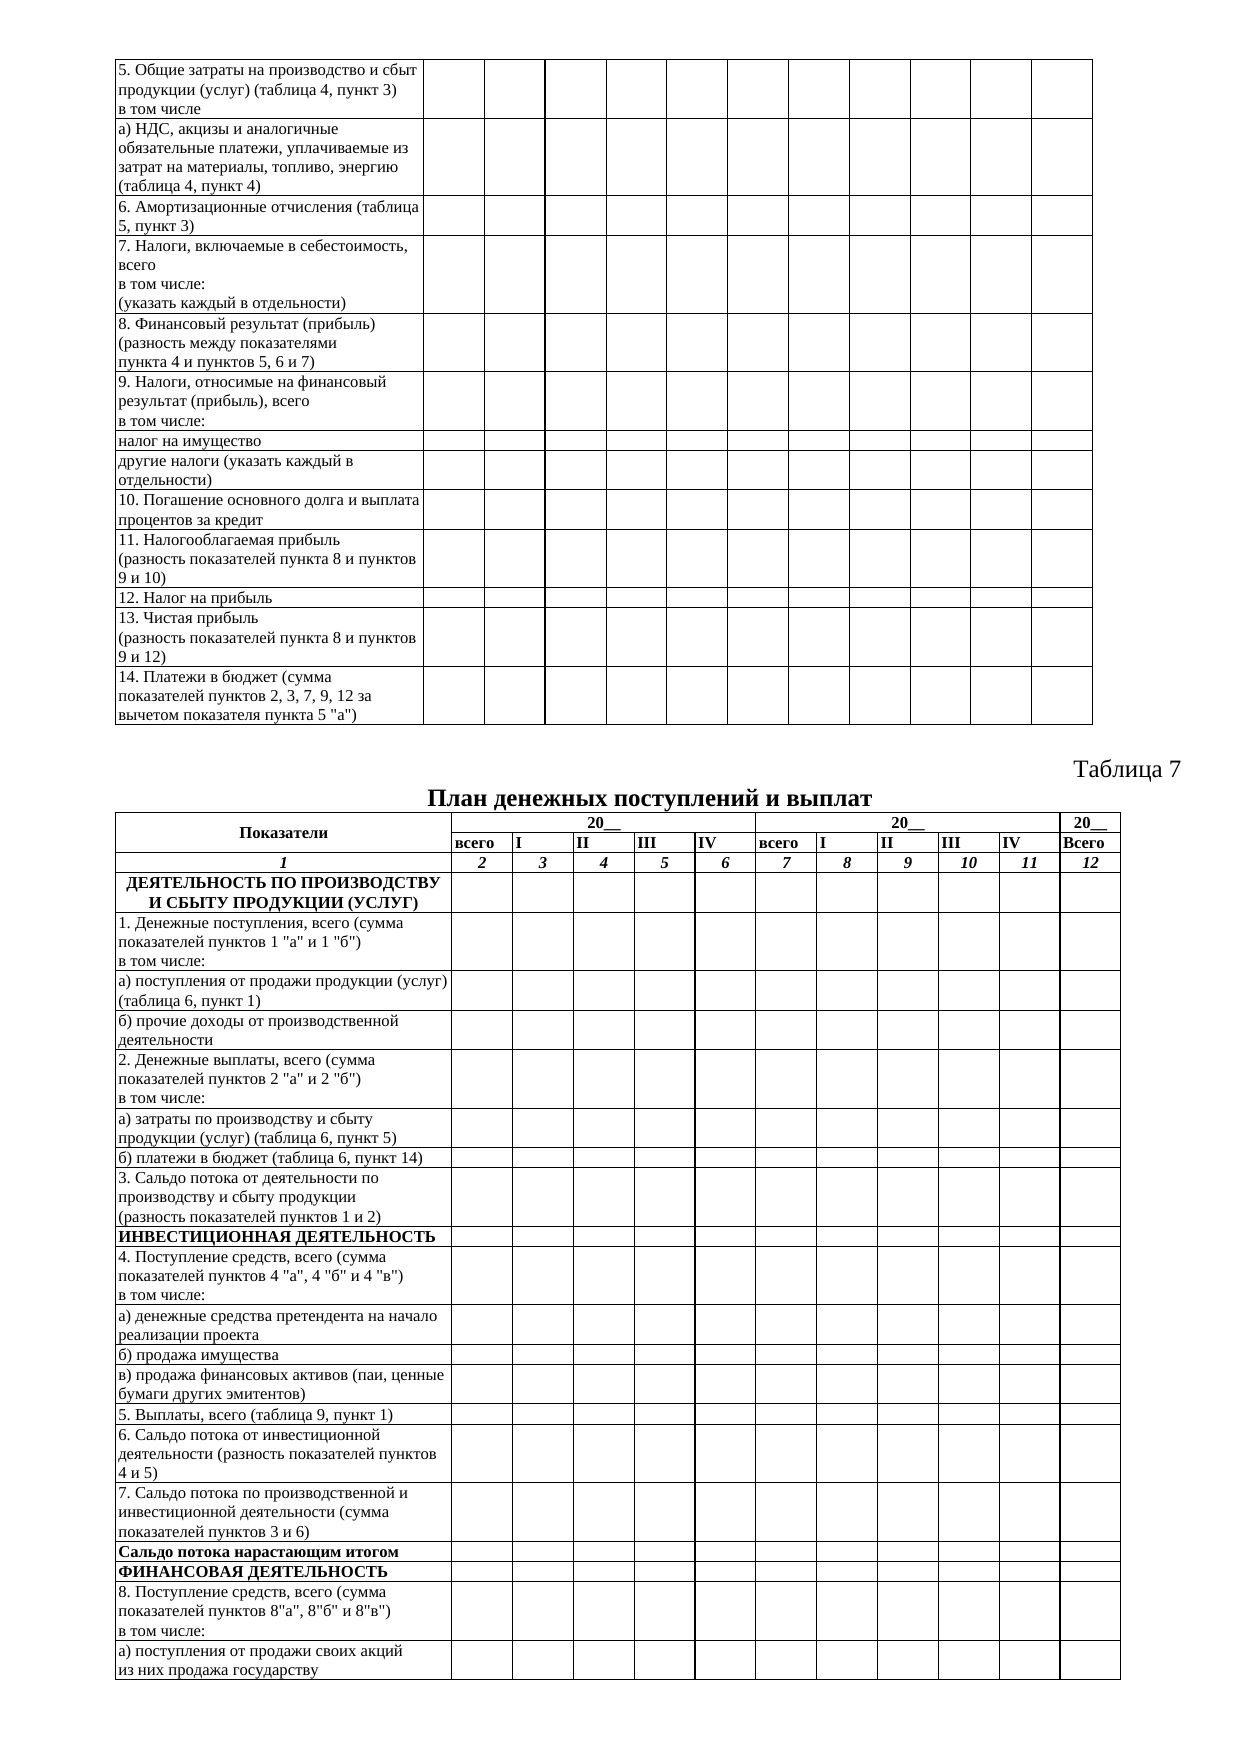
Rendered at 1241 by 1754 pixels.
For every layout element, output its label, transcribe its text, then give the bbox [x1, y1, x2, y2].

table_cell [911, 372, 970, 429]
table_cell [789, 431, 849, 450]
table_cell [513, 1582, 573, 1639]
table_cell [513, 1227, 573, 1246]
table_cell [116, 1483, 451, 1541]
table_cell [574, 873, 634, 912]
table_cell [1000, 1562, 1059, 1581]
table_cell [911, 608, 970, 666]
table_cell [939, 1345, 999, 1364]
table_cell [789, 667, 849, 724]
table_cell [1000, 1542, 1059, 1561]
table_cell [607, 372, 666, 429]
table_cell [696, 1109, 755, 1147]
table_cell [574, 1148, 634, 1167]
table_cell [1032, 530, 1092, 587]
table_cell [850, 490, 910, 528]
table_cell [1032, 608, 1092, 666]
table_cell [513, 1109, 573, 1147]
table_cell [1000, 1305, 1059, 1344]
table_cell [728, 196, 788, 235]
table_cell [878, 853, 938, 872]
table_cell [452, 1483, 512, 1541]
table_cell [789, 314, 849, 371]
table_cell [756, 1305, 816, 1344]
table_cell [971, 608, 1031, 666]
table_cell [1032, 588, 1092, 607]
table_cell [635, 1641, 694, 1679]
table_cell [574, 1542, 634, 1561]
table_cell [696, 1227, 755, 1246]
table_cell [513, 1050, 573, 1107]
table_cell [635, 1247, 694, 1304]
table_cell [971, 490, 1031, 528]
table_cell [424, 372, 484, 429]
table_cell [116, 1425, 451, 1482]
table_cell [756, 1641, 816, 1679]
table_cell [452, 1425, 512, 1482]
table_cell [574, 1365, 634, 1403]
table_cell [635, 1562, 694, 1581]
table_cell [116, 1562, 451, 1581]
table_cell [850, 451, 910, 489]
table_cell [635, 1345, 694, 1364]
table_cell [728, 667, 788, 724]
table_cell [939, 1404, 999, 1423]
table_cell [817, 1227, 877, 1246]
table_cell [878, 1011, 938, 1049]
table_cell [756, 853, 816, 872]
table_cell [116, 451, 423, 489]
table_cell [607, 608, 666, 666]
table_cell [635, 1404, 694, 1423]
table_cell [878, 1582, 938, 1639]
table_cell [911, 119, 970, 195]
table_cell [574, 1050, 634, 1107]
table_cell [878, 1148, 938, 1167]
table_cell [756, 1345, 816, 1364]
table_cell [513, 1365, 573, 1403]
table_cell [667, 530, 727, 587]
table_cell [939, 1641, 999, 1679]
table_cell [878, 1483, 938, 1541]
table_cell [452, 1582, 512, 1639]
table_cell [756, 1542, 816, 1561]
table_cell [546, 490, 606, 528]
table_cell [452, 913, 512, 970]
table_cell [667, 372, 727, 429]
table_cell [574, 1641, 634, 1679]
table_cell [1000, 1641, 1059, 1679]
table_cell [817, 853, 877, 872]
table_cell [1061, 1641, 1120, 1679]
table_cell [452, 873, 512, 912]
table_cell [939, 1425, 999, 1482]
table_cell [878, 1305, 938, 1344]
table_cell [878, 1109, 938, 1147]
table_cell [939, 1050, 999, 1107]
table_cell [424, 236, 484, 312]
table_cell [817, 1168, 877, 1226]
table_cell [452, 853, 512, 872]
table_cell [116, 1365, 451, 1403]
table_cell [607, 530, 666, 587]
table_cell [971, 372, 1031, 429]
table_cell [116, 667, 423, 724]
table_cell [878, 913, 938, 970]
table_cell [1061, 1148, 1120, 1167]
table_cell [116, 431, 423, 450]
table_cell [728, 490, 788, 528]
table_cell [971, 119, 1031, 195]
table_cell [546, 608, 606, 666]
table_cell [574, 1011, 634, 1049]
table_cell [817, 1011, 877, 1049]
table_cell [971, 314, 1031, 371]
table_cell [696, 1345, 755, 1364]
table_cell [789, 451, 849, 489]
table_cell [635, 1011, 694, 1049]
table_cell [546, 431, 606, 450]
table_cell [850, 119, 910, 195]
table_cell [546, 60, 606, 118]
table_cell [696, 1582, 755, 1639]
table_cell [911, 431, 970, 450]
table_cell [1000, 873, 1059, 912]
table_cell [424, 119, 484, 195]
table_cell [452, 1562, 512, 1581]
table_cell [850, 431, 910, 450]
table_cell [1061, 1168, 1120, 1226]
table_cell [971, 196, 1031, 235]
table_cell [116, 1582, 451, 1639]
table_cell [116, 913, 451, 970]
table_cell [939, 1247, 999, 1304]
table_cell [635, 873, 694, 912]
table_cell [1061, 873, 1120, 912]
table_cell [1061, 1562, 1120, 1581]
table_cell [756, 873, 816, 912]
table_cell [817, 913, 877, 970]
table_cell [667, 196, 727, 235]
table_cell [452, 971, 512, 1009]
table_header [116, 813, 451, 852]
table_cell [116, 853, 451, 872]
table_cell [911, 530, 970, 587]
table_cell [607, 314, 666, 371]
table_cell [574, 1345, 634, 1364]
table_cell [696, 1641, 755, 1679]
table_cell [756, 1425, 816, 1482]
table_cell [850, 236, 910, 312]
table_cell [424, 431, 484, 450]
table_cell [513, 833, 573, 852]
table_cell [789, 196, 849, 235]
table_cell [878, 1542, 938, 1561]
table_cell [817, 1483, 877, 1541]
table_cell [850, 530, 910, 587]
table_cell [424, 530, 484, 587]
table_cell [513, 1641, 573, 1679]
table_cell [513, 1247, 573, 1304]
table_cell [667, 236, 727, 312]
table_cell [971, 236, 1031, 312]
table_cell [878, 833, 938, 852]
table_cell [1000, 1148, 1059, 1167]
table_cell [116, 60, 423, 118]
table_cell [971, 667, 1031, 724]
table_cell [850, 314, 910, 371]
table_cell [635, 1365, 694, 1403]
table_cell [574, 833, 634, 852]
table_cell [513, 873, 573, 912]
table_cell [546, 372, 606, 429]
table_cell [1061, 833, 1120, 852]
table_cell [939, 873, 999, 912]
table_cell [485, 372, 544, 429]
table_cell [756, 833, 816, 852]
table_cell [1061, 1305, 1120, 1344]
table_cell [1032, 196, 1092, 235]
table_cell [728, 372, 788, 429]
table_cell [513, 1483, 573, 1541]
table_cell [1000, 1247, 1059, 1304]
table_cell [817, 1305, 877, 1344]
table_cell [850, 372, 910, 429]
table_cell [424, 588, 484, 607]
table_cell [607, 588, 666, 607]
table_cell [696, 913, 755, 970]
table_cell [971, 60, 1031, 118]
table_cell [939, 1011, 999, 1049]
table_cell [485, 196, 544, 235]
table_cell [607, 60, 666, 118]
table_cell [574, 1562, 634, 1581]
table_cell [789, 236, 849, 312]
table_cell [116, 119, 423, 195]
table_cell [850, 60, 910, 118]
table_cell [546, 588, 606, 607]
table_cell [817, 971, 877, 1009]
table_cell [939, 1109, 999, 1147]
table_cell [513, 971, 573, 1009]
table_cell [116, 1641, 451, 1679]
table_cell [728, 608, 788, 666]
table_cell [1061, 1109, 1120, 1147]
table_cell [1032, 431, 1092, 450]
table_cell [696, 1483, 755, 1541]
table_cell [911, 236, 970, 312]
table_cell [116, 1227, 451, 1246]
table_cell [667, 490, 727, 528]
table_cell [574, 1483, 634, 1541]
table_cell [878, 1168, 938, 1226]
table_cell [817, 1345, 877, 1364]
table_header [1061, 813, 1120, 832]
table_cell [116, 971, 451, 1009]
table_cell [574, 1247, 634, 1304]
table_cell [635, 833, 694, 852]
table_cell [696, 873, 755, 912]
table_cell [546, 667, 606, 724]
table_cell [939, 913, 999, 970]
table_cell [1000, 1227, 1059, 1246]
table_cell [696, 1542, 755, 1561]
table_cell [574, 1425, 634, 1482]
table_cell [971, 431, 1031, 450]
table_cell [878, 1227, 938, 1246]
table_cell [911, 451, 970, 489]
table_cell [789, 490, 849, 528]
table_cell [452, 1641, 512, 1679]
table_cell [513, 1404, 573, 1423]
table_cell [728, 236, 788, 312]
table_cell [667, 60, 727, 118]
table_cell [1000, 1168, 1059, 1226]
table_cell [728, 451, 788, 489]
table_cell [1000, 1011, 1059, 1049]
text План денежных поступлений и выплат [118, 783, 1181, 812]
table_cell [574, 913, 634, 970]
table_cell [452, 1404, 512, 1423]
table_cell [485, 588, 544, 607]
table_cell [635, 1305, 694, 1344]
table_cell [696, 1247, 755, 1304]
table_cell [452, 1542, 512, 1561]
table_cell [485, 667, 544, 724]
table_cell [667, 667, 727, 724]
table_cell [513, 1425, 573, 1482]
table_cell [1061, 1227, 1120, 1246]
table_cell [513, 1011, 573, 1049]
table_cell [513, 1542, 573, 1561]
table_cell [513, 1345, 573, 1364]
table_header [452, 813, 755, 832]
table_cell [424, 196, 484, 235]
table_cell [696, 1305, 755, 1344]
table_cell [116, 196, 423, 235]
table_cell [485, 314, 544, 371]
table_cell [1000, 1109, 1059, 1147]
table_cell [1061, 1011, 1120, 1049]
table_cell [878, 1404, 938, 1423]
text Таблица 7 [118, 754, 1181, 783]
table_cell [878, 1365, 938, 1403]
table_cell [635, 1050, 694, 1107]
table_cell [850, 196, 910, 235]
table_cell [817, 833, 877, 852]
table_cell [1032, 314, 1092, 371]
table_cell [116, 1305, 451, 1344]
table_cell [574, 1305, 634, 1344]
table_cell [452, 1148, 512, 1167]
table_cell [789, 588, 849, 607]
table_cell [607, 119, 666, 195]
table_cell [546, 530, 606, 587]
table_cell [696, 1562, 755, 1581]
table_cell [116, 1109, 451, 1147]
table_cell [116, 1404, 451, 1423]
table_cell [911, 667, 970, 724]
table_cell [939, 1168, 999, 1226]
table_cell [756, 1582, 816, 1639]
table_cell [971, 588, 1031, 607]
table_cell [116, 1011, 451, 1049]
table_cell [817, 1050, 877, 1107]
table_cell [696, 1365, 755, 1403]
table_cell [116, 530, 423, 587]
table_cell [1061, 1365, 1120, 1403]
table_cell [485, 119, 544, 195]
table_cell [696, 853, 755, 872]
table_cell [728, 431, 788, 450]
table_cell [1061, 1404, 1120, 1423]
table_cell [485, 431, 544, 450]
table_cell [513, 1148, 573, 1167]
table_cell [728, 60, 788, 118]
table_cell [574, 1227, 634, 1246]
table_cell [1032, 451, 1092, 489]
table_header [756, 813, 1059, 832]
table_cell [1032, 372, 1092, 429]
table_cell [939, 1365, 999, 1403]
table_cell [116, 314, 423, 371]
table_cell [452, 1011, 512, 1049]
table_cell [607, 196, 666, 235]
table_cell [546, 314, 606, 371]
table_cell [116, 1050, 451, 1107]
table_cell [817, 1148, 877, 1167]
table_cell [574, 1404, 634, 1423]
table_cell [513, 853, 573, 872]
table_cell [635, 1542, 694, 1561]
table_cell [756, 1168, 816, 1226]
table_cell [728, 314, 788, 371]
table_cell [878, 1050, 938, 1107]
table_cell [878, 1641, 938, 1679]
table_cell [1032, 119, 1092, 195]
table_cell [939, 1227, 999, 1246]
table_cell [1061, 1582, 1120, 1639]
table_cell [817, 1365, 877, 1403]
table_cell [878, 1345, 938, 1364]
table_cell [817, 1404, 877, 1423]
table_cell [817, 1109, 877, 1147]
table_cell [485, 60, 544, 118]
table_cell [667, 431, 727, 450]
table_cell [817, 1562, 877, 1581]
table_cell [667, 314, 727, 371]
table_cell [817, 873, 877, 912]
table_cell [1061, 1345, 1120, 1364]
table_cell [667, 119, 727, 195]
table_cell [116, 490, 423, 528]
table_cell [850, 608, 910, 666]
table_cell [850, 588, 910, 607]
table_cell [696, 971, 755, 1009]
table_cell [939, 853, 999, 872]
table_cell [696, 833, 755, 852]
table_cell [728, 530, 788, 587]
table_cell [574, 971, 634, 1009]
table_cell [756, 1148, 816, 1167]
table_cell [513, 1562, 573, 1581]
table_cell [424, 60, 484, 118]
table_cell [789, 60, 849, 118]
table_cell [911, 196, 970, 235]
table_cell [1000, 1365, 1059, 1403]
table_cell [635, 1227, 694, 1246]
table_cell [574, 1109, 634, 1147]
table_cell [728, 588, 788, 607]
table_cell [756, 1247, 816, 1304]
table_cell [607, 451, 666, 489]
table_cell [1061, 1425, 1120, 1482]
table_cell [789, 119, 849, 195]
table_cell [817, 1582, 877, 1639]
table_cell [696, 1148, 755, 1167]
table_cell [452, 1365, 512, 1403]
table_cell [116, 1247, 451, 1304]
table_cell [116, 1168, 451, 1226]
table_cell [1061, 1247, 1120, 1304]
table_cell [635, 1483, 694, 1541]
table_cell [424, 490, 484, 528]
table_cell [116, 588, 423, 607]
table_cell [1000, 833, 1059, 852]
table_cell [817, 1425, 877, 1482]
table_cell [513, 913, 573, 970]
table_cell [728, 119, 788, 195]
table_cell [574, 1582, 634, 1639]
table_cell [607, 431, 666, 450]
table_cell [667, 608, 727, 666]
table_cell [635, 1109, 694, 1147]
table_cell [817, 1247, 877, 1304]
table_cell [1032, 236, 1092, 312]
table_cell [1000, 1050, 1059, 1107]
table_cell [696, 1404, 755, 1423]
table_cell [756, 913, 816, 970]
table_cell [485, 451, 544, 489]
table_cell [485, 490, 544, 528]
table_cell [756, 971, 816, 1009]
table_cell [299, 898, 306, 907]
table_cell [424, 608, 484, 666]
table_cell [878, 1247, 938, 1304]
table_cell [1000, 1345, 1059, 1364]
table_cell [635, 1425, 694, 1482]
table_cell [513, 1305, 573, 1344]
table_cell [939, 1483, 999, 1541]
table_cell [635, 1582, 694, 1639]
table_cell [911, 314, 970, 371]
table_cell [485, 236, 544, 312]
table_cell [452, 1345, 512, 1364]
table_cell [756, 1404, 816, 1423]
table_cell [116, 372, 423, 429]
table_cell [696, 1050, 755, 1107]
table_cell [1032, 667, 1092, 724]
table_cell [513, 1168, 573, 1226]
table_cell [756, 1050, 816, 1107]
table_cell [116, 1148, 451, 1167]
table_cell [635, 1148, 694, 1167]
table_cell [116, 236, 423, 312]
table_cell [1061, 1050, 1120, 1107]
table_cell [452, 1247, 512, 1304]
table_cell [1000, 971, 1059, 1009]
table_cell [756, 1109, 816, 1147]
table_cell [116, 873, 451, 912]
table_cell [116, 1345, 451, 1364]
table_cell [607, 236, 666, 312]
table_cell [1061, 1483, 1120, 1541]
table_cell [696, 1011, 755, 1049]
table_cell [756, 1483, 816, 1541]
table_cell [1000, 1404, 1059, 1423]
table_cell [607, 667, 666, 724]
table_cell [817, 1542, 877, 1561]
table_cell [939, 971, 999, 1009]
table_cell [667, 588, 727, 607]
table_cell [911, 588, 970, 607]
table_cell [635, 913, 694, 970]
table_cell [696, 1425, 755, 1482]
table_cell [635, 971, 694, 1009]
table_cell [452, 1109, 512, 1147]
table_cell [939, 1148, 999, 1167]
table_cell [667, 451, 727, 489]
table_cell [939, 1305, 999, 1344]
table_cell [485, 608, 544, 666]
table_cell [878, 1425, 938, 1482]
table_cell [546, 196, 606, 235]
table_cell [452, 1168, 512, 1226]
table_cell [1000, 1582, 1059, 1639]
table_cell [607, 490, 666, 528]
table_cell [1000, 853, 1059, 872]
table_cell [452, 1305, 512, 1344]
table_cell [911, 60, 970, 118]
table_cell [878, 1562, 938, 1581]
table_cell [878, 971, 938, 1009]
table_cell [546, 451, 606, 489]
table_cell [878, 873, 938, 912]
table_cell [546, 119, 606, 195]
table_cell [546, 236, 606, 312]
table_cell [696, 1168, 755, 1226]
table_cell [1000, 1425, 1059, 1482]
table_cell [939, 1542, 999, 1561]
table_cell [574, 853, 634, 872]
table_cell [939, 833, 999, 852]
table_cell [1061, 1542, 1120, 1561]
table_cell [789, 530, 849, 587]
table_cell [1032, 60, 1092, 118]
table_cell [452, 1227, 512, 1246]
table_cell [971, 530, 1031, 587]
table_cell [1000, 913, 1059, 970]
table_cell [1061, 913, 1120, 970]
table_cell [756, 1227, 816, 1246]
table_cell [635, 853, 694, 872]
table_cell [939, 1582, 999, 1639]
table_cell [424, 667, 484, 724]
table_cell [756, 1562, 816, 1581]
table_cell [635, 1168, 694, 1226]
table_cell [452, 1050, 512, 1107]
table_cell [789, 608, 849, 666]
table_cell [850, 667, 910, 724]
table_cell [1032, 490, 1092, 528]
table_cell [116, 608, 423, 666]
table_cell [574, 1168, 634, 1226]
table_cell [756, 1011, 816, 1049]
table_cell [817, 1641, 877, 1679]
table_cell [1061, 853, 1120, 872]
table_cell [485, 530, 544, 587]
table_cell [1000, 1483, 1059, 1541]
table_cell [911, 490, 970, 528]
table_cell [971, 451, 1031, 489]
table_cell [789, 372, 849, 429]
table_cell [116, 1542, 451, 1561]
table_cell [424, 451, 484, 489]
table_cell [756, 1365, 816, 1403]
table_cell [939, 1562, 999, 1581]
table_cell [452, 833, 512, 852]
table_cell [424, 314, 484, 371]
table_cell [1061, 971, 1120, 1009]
